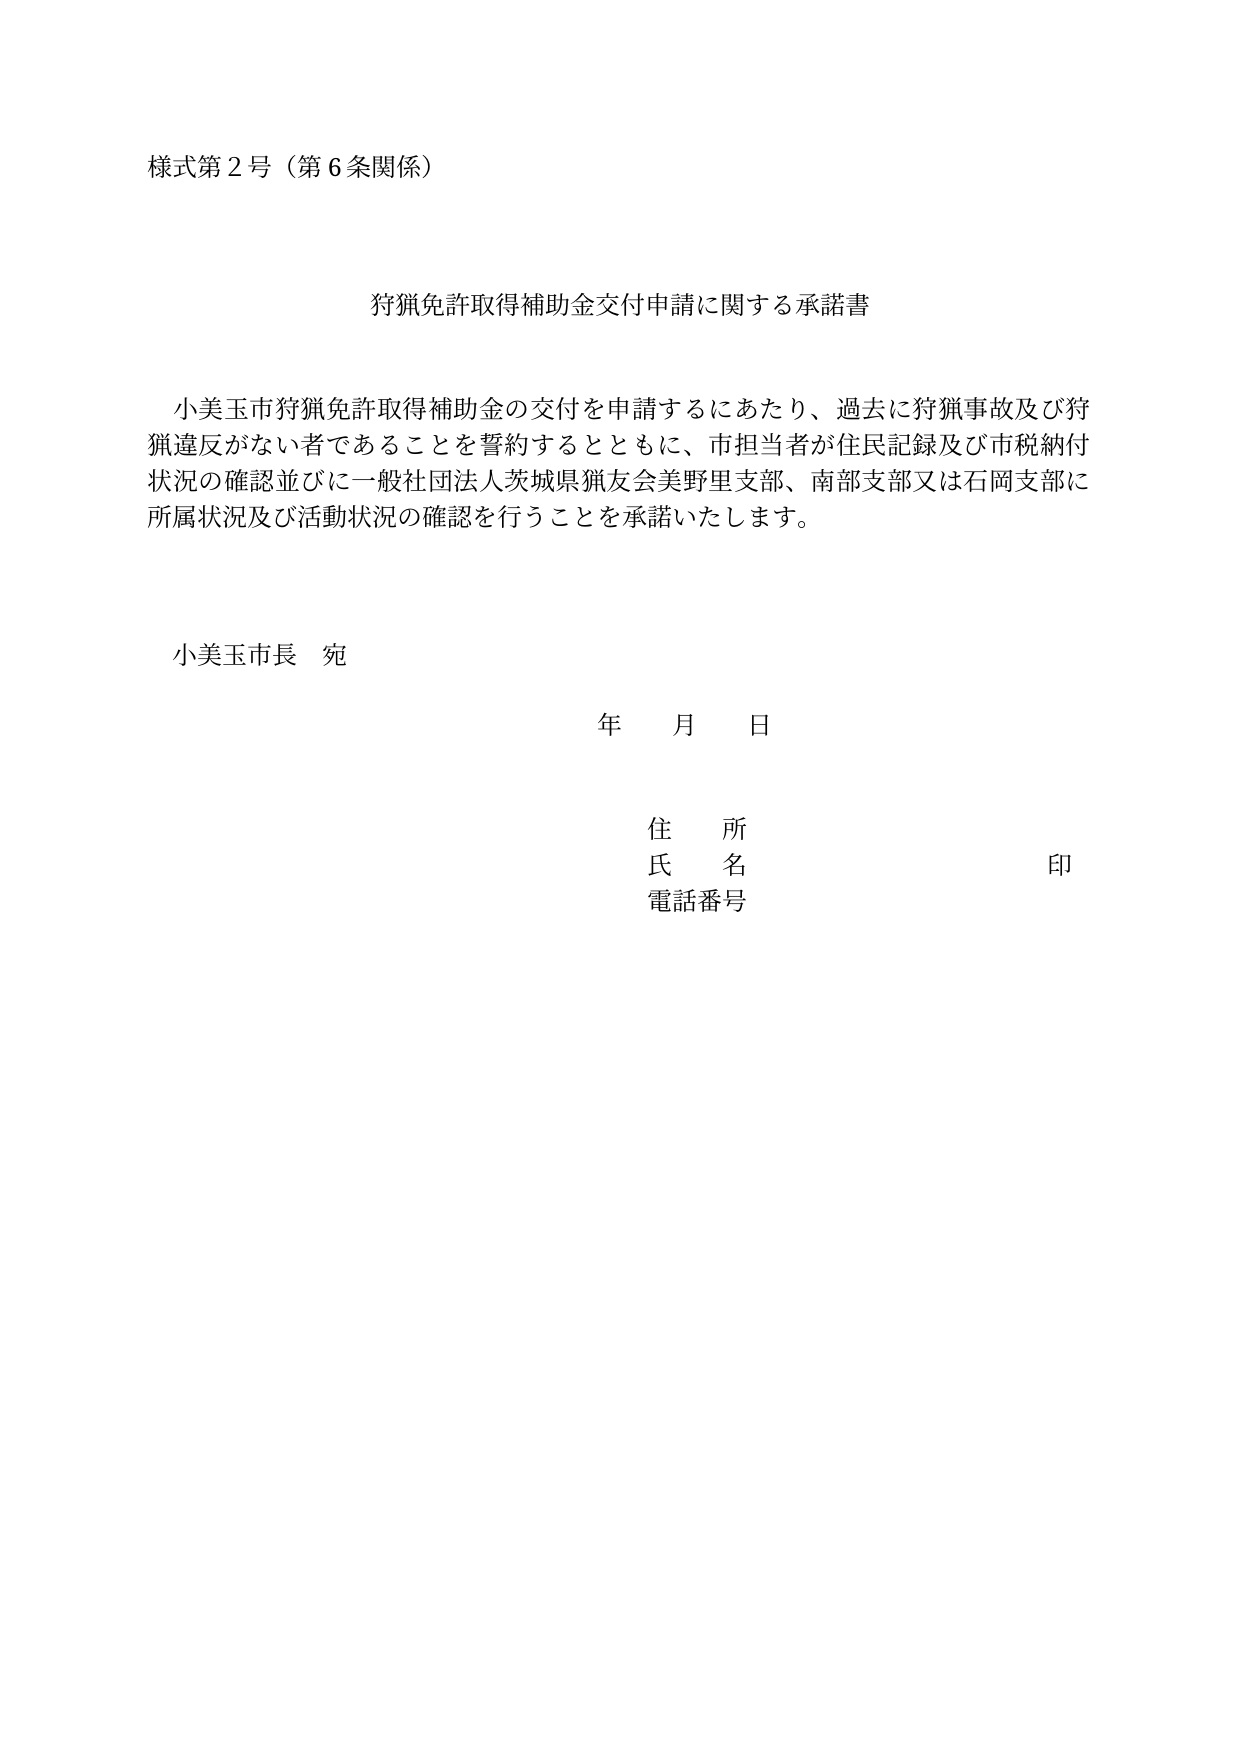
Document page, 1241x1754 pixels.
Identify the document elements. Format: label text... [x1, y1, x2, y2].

text 様式第２号（第6条関係） [148, 148, 1092, 184]
text 年 月 日 [148, 706, 1092, 742]
text 小美玉市長 宛 [148, 636, 1092, 672]
text 氏 名 印 [148, 846, 1092, 882]
text 小美玉市狩猟免許取得補助金の交付を申請するにあたり、過去に狩猟事故及び狩猟違反がない者であることを誓約するとともに、市担当者が住民記録及び市税納付状況の確認並びに一般社団法人茨城県猟友会美野里支部、南部支部又は石岡支部に所属状況及び活動状況の確認を行うことを承諾いたします。 [148, 390, 1092, 534]
text 住 所 [148, 810, 1092, 846]
text 電話番号 [148, 882, 1092, 918]
text 狩猟免許取得補助金交付申請に関する承諾書 [148, 286, 1092, 322]
